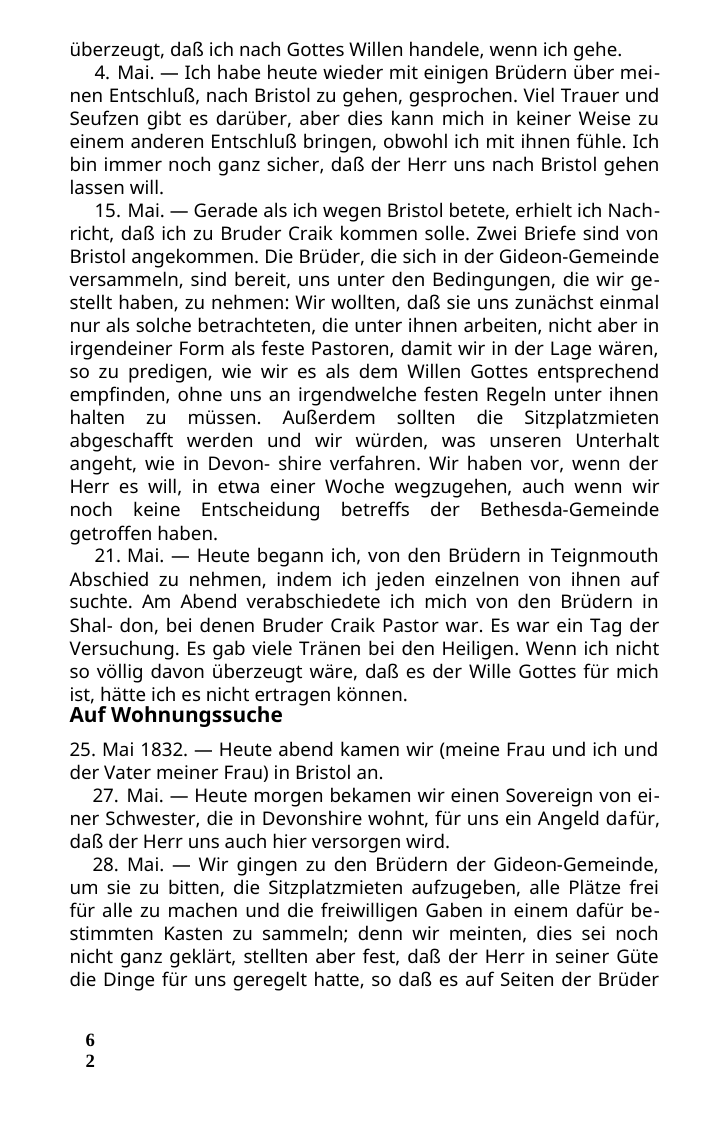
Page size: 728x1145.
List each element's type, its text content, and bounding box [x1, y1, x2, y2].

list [69, 38, 660, 61]
list Mai. — Gerade als ich wegen Bristol betete, erhielt ich Nachricht, daß ich zu Bruder Craik kommen solle. Zwei Briefe sind von Bristol angekommen. Die Brüder, die sich in der Gideon-Gemeinde versammeln, sind bereit, uns unter den Bedingungen, die wir gestellt haben, zu nehmen: Wir wollten, daß sie uns zunächst einmal nur als solche betrachteten, die unter ihnen arbeiten, nicht aber in irgendeiner Form als feste Pastoren, damit wir in der Lage wären, so zu predigen, wie wir es als dem Willen Gottes entsprechend empfinden, ohne uns an irgendwelche festen Regeln unter ihnen halten zu müssen. Außerdem sollten die Sitzplatzmieten abgeschafft werden und wir würden, was unseren Unterhalt angeht, wie in Devon- shire verfahren. Wir haben vor, wenn der Herr es will, in etwa einer Woche wegzugehen, auch wenn wir noch keine Entscheidung betreffs der Bethesda-Gemeinde getroffen haben. [69, 199, 660, 544]
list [69, 853, 660, 991]
text 25. Mai 1832. — Heute abend kamen wir (meine Frau und ich und der Vater meiner Frau) in Bristol an. [69, 738, 660, 784]
list Mai. — Ich habe heute wieder mit einigen Brüdern über meinen Entschluß, nach Bristol zu gehen, gesprochen. Viel Trauer und Seufzen gibt es darüber, aber dies kann mich in keiner Weise zu einem anderen Entschluß bringen, obwohl ich mit ihnen fühle. Ich bin immer noch ganz sicher, daß der Herr uns nach Bristol gehen lassen will. [69, 61, 660, 199]
list Mai. — Heute morgen bekamen wir einen Sovereign von einer Schwester, die in Devonshire wohnt, für uns ein Angeld dafür, daß der Herr uns auch hier versorgen wird. [69, 784, 660, 853]
subtitle Auf Wohnungssuche [69, 706, 660, 727]
list Mai. — Heute begann ich, von den Brüdern in Teignmouth Abschied zu nehmen, indem ich jeden einzelnen von ihnen auf suchte. Am Abend verabschiedete ich mich von den Brüdern in Shal- don, bei denen Bruder Craik Pastor war. Es war ein Tag der Versuchung. Es gab viele Tränen bei den Heiligen. Wenn ich nicht so völlig davon überzeugt wäre, daß es der Wille Gottes für mich ist, hätte ich es nicht ertragen können. [69, 544, 660, 706]
